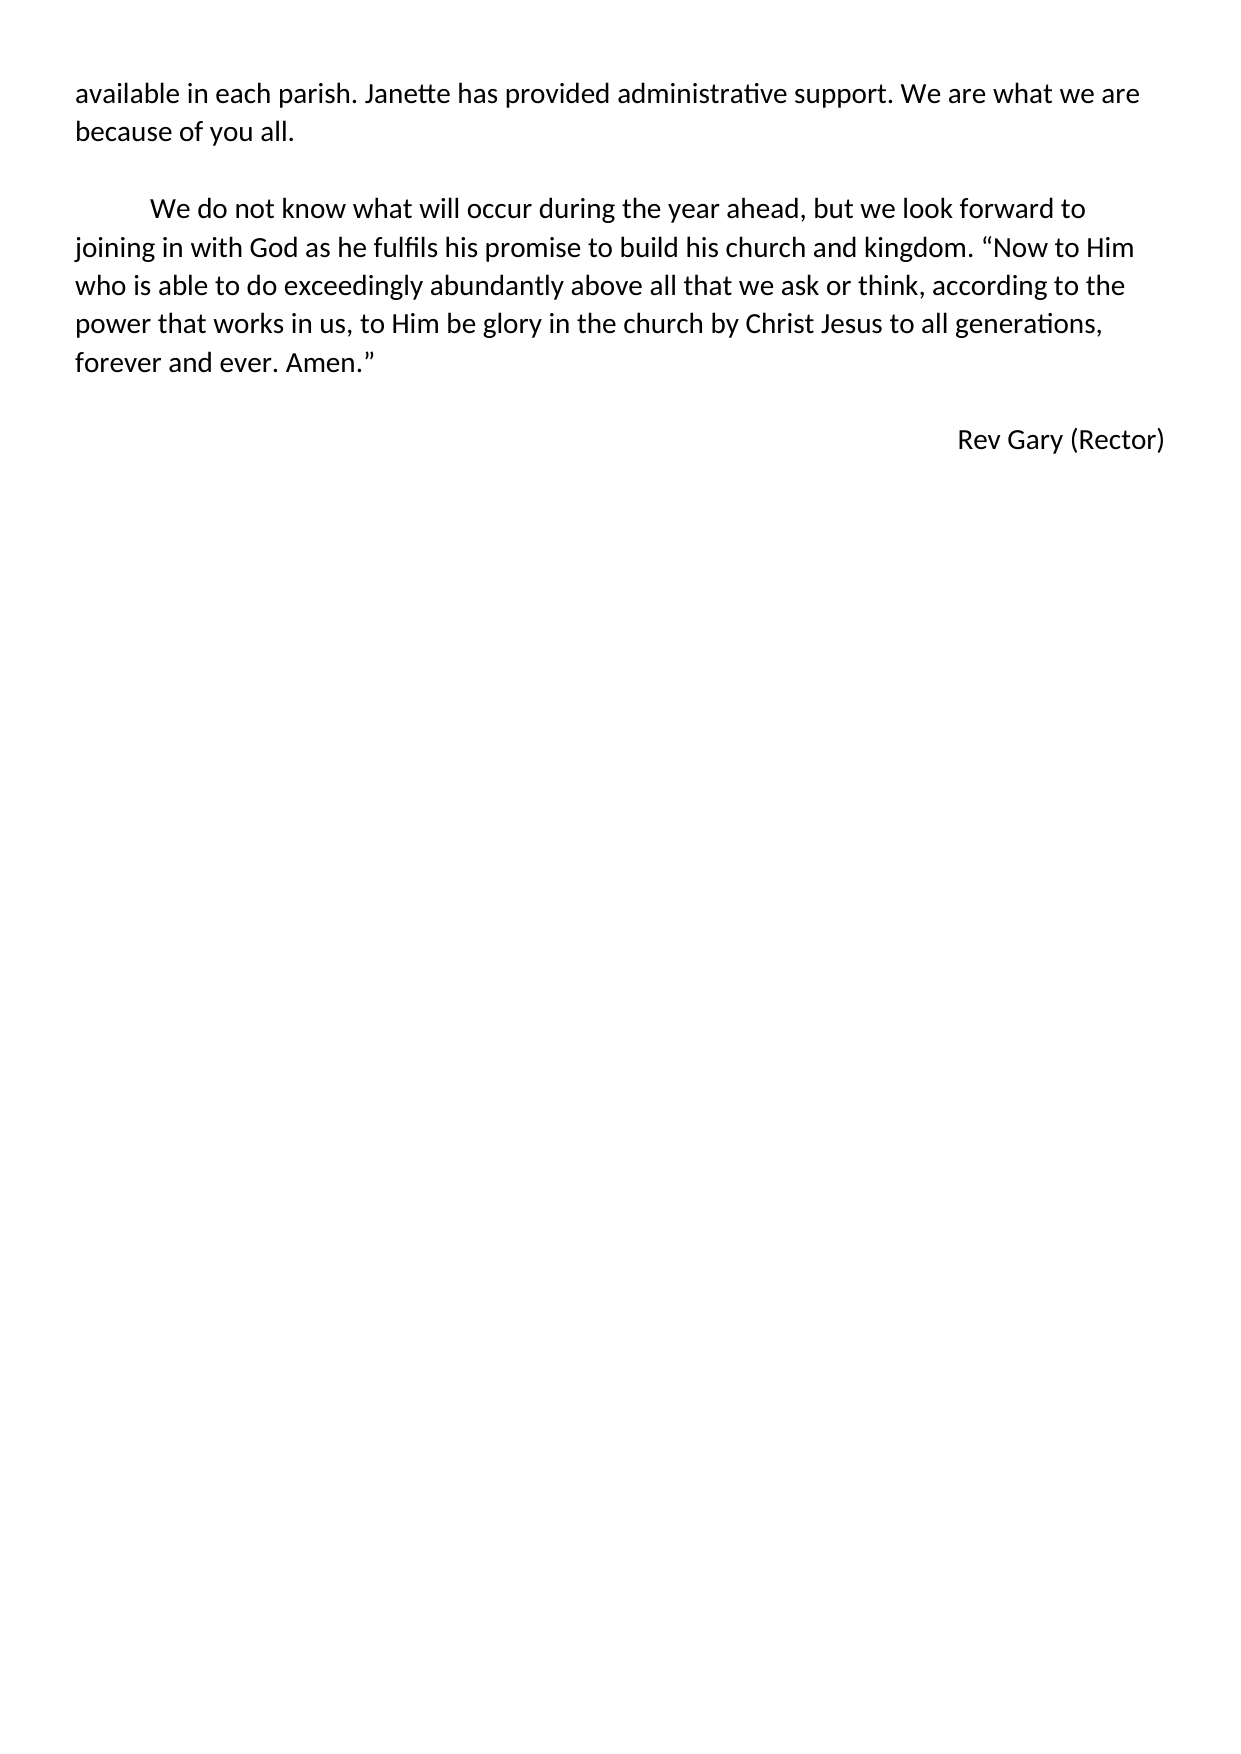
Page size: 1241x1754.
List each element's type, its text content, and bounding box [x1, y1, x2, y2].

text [75, 75, 1165, 149]
text Rev Gary (Rector) [75, 421, 1165, 457]
text We do not know what will occur during the year ahead, but we look forward to joining in with God as he fulfils his promise to build his church and kingdom. “Now to Him who is able to do exceedingly abundantly above all that we ask or think, according to the power that works in us, to Him be glory in the church by Christ Jesus to all generations, forever and ever. Amen.” [75, 190, 1165, 380]
